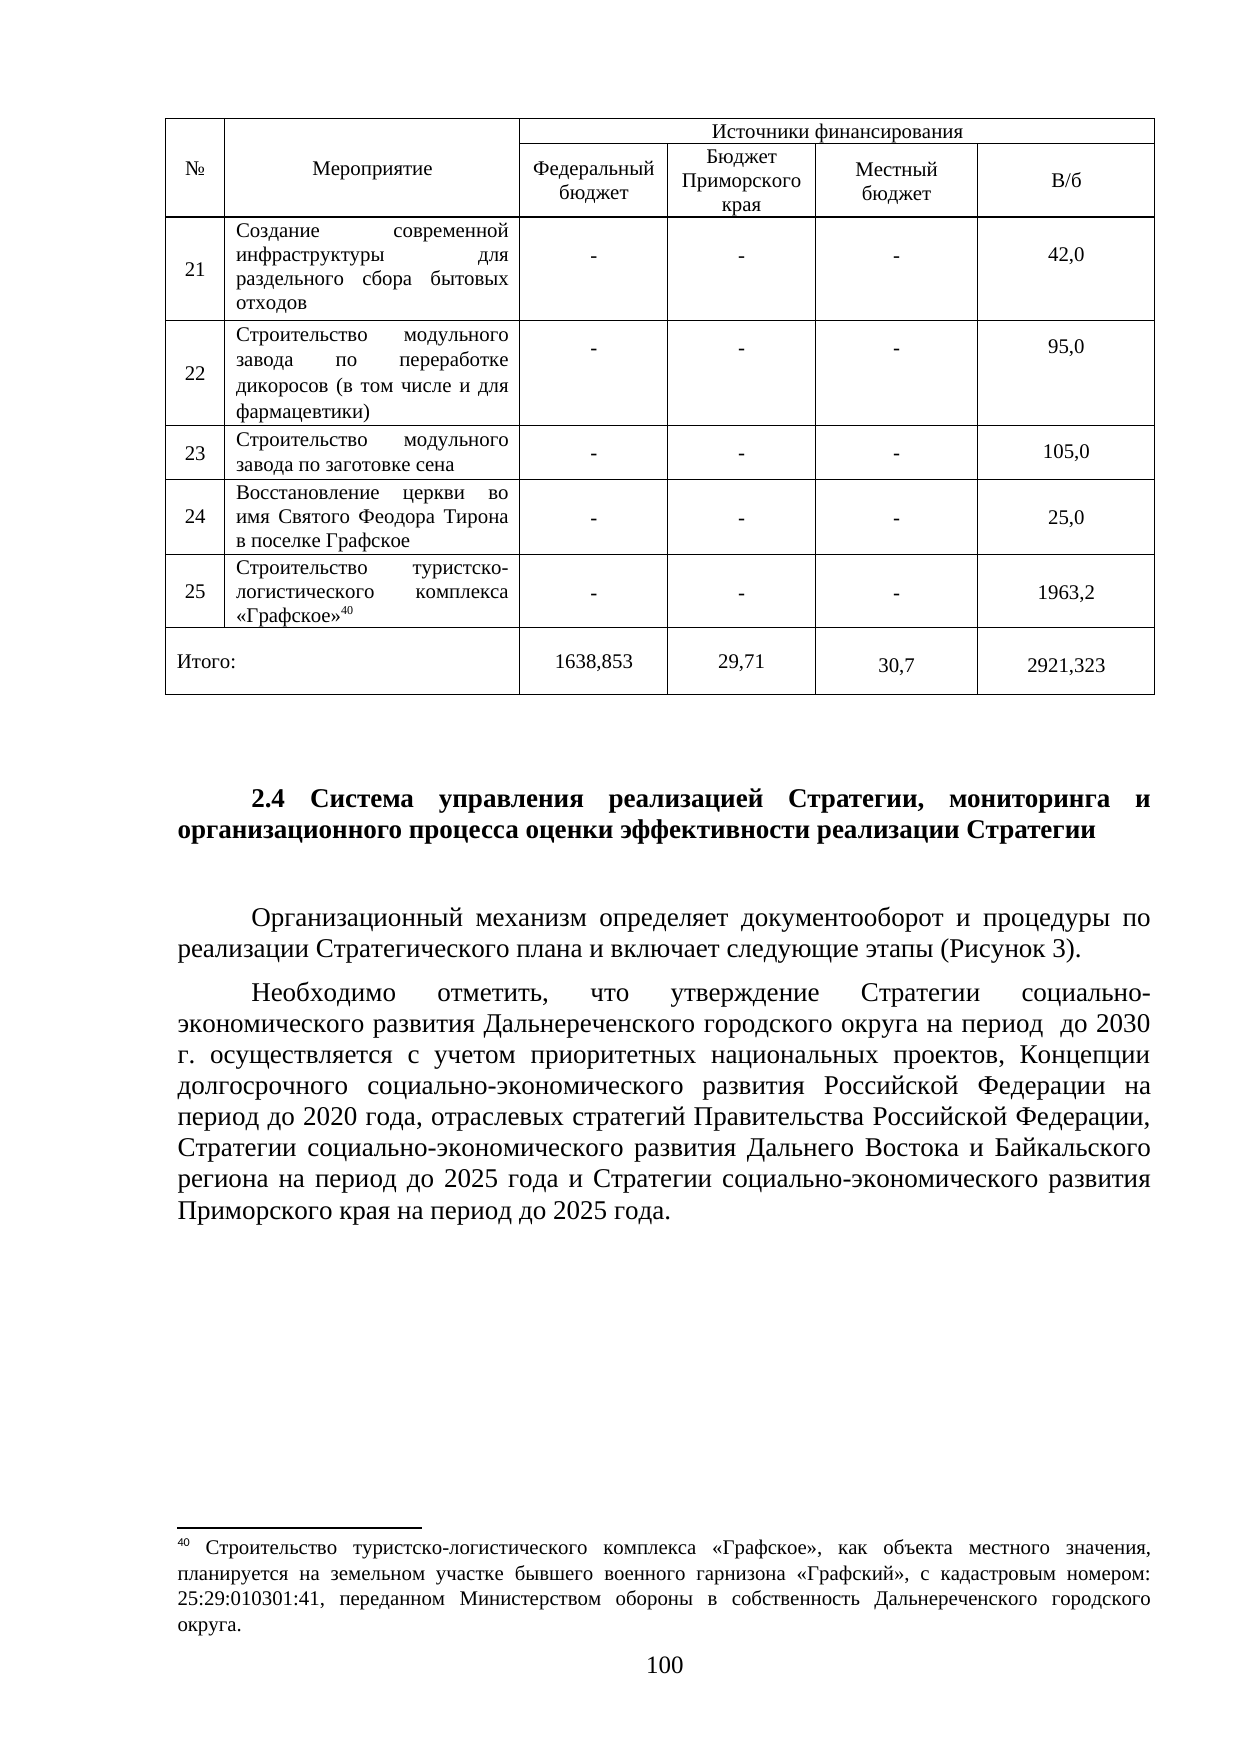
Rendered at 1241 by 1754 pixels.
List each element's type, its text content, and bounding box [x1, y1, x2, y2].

table_cell Федеральный бюджет [520, 144, 667, 216]
table_cell Местный бюджет [816, 144, 977, 216]
table_cell 25,0 [978, 480, 1154, 553]
table_cell 105,0 [978, 426, 1154, 478]
table_cell 30,7 [816, 628, 977, 694]
table_cell 2921,323 [978, 628, 1154, 694]
table_cell - [816, 321, 977, 425]
table_cell - [816, 426, 977, 478]
text Организационный механизм определяет документооборот и процедуры по реализации Стратегического плана и включает следующие этапы (Рисунок 3). [177, 901, 1152, 963]
table_cell Строительство модульного завода по переработке дикоросов (в том числе и для фармацевтики) [225, 321, 519, 425]
table_cell Итого: [166, 628, 519, 694]
table_cell - [520, 218, 667, 320]
table_cell - [520, 321, 667, 425]
table_cell - [668, 480, 815, 553]
table_cell - [816, 480, 977, 553]
table_header Источники финансирования [520, 119, 1154, 143]
table_cell - [668, 321, 815, 425]
table_cell - [668, 555, 815, 627]
table_cell В/б [978, 144, 1154, 216]
table_cell Строительство модульного завода по заготовке сена [225, 426, 519, 478]
table_cell - [816, 218, 977, 320]
table_cell - [668, 218, 815, 320]
subtitle 2.4 Система управления реализацией Стратегии, мониторинга и организационного процесса оценки эффективности реализации Стратегии [177, 782, 1152, 845]
table_cell - [520, 480, 667, 553]
table_cell 1963,2 [978, 555, 1154, 627]
table_cell 22 [166, 321, 224, 425]
table_cell 42,0 [978, 218, 1154, 320]
table_cell 1638,853 [520, 628, 667, 694]
table_cell - [668, 426, 815, 478]
table_cell Создание современной инфраструктуры для раздельного сбора бытовых отходов [225, 218, 519, 320]
table_cell 25 [166, 555, 224, 627]
table_cell - [816, 555, 977, 627]
table_cell Строительство туристско-логистического комплекса «Графское» [225, 555, 519, 627]
table_cell 21 [166, 218, 224, 320]
table_cell - [520, 426, 667, 478]
table_cell 29,71 [668, 628, 815, 694]
table_cell 95,0 [978, 321, 1154, 425]
table_header № [166, 119, 224, 216]
table_cell Бюджет Приморского края [668, 144, 815, 216]
table_cell Восстановление церкви во имя Святого Феодора Тирона в поселке Графское [225, 480, 519, 553]
text Необходимо отметить, что утверждение Стратегии социально-экономического развития Дальнереченского городского округа на период до 2030 г. осуществляется с учетом приоритетных национальных проектов, Концепции долгосрочного социально-экономического развития Российской Федерации на период до 2020 года, отраслевых стратегий Правительства Российской Федерации, Стратегии социально-экономического развития Дальнего Востока и Байкальского региона на период до 2025 года и Стратегии социально-экономического развития Приморского края на период до 2025 года. [177, 976, 1152, 1225]
table_cell 24 [166, 480, 224, 553]
table_cell 23 [166, 426, 224, 478]
table_header Мероприятие [225, 119, 519, 216]
table_cell - [520, 555, 667, 627]
